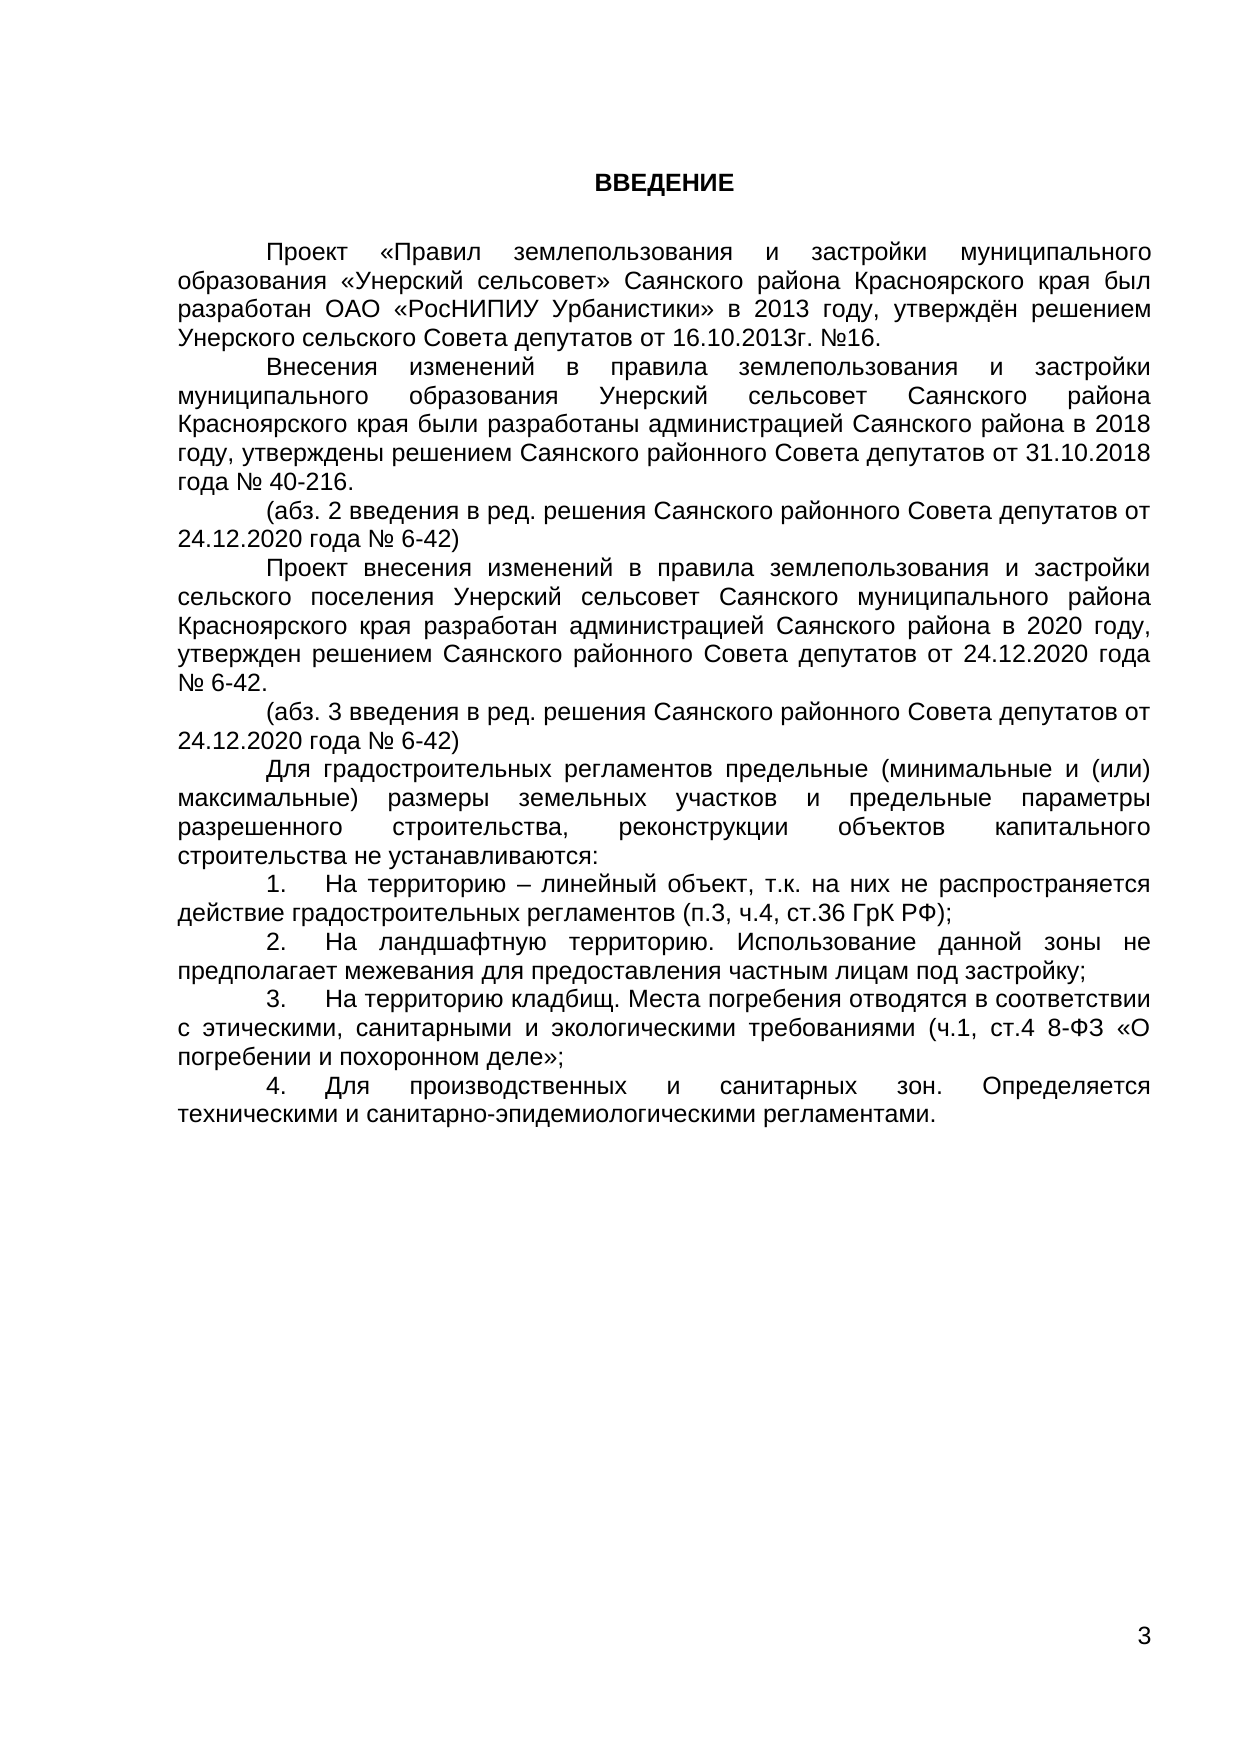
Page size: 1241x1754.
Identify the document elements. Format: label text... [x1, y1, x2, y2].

text Для градостроительных регламентов предельные (минимальные и (или) максимальные) размеры земельных участков и предельные параметры разрешенного строительства, реконструкции объектов капитального строительства не устанавливаются: [177, 754, 1152, 869]
list На территорию кладбищ. Места погребения отводятся в соответствии с этическими, санитарными и экологическими требованиями (ч.1, ст.4 8-ФЗ «О погребении и похоронном деле»; [177, 984, 1152, 1071]
text (абз. 2 введения в ред. решения Саянского районного Совета депутатов от 24.12.2020 года № 6-42) [177, 496, 1152, 553]
list Для производственных и санитарных зон. Определяется техническими и санитарно-эпидемиологическими регламентами. [177, 1071, 1152, 1128]
text Проект внесения изменений в правила землепользования и застройки сельского поселения Унерский сельсовет Саянского муниципального района Красноярского края разработан администрацией Саянского района в 2020 году, утвержден решением Саянского районного Совета депутатов от 24.12.2020 года № 6-42. [177, 553, 1152, 697]
list На территорию – линейный объект, т.к. на них не распространяется действие градостроительных регламентов (п.3, ч.4, ст.36 ГрК РФ); [177, 869, 1152, 927]
subtitle ВВЕДЕНИЕ [177, 168, 1152, 197]
list На ландшафтную территорию. Использование данной зоны не предполагает межевания для предоставления частным лицам под застройку; [177, 927, 1152, 984]
text Проект «Правил землепользования и застройки муниципального образования «Унерский сельсовет» Саянского района Красноярского края был разработан ОАО «РосНИПИУ Урбанистики» в 2013 году, утверждён решением Унерского сельского Совета депутатов от 16.10.2013г. №16. [177, 237, 1152, 352]
text Внесения изменений в правила землепользования и застройки муниципального образования Унерский сельсовет Саянского района Красноярского края были разработаны администрацией Саянского района в 2018 году, утверждены решением Саянского районного Совета депутатов от 31.10.2018 года № 40-216. [177, 352, 1152, 496]
text (абз. 3 введения в ред. решения Саянского районного Совета депутатов от 24.12.2020 года № 6-42) [177, 697, 1152, 754]
